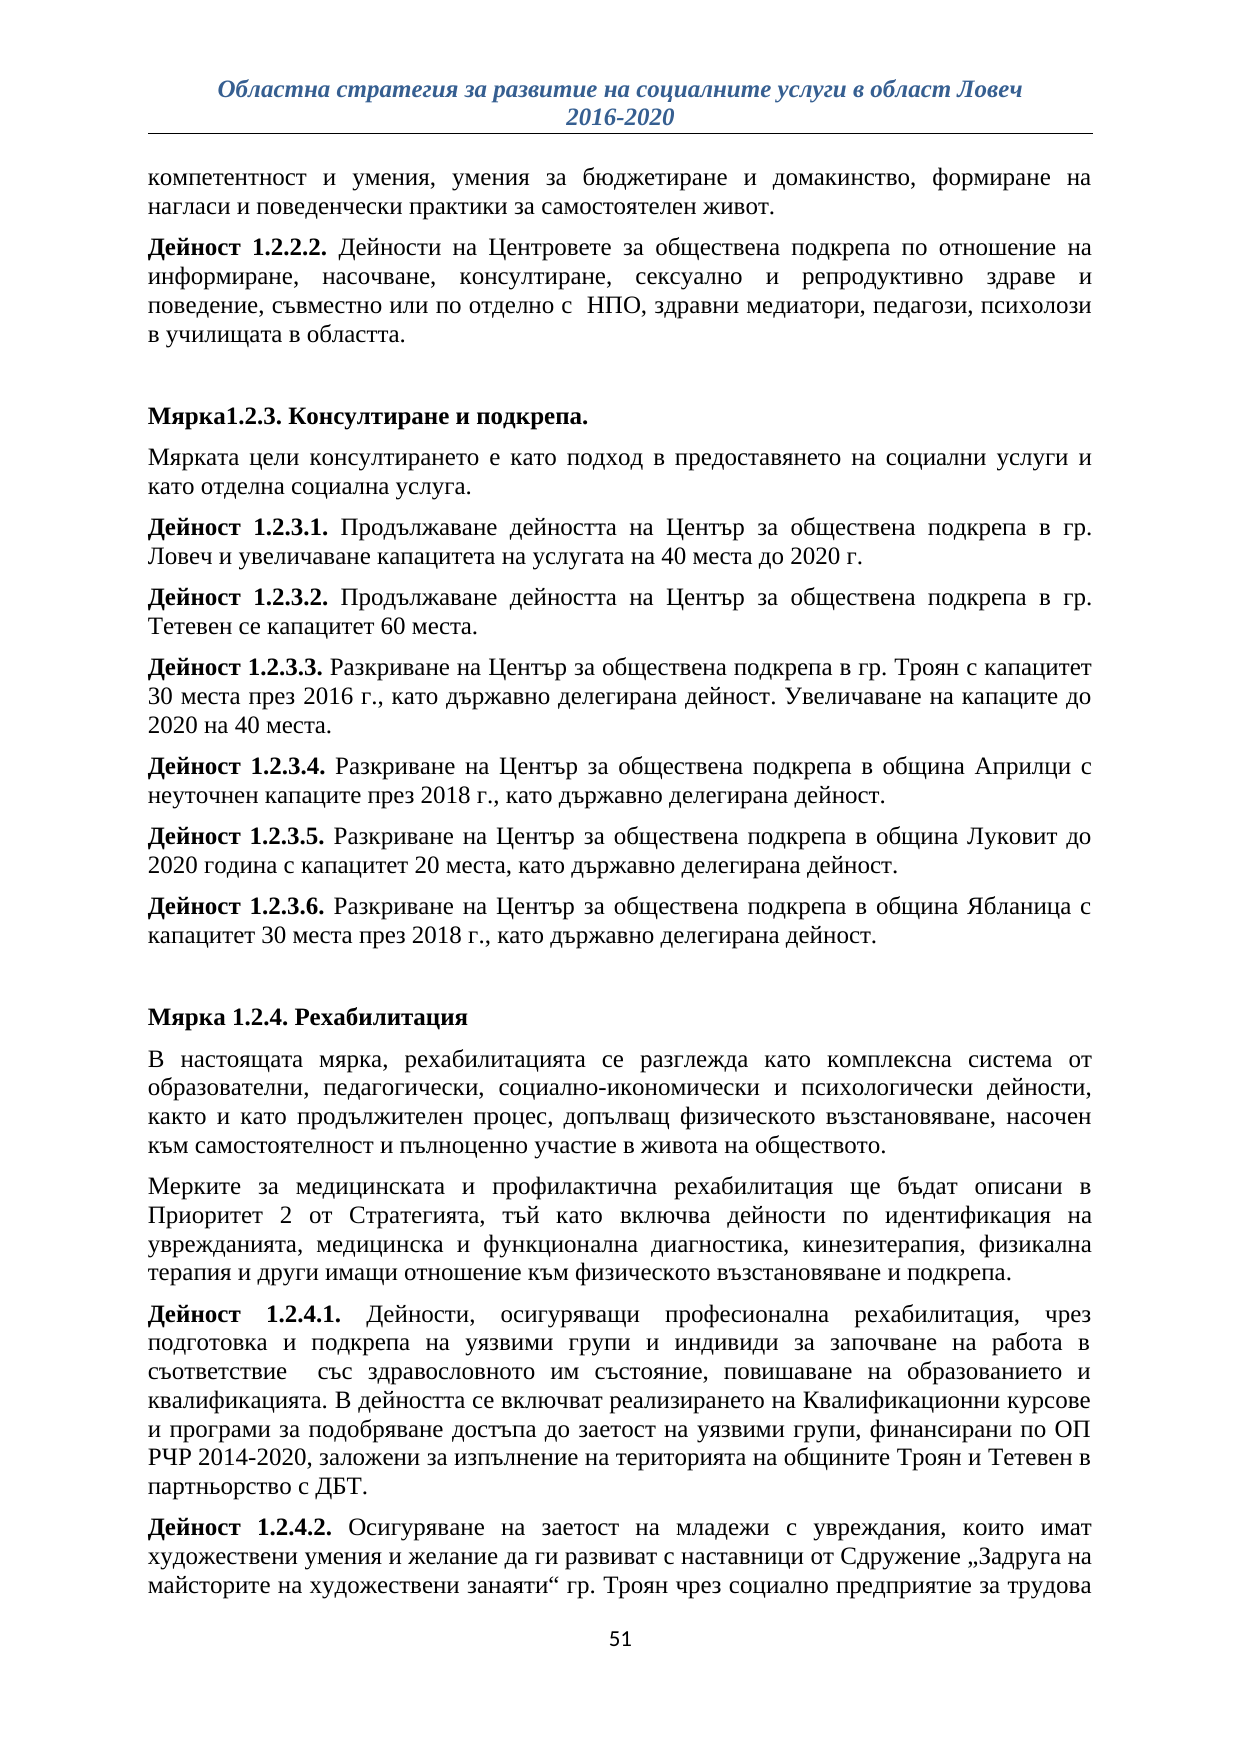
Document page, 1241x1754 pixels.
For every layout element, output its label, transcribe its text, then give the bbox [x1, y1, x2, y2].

text В настоящата мярка, рехабилитацията се разглежда като комплексна система от образователни, педагогически, социално-икономически и психологически дейности, както и като продължителен процес, допълващ физическото възстановяване, насочен към самостоятелност и пълноценно участие в живота на обществото. [148, 1044, 1093, 1159]
text Мярка 1.2.4. Рехабилитация [148, 1002, 1093, 1031]
text Дейност 1.2.3.4. Разкриване на Център за обществена подкрепа в община Априлци с неуточнен капаците през 2018 г., като държавно делегирана дейност. [148, 751, 1093, 809]
text Дейност 1.2.3.2. Продължаване дейността на Център за обществена подкрепа в гр. Тетевен се капацитет 60 места. [148, 582, 1093, 640]
text Дейност 1.2.3.6. Разкриване на Център за обществена подкрепа в община Ябланица с капацитет 30 места през 2018 г., като държавно делегирана дейност. [148, 891, 1093, 949]
text Дейност 1.2.3.3. Разкриване на Център за обществена подкрепа в гр. Троян с капацитет 30 места през 2016 г., като държавно делегирана дейност. Увеличаване на капаците до 2020 на 40 места. [148, 652, 1093, 739]
text Дейност 1.2.4.1. Дейности, осигуряващи професионална рехабилитация, чрез подготовка и подкрепа на уязвими групи и индивиди за започване на работа в съответствие със здравословното им състояние, повишаване на образованието и квалификацията. В дейността се включват реализирането на Квалификационни курсове и програми за подобряване достъпа до заетост на уязвими групи, финансирани по ОП РЧР 2014-2020, заложени за изпълнение на територията на общините Троян и Тетевен в партньорство с ДБТ. [148, 1299, 1092, 1500]
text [148, 1512, 1093, 1599]
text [148, 162, 1093, 220]
text Мярката цели консултирането е като подход в предоставянето на социални услуги и като отделна социална услуга. [148, 442, 1093, 500]
text Дейност 1.2.3.1. Продължаване дейността на Център за обществена подкрепа в гр. Ловеч и увеличаване капацитета на услугата на 40 места до 2020 г. [148, 512, 1093, 570]
text Мярка1.2.3. Консултиране и подкрепа. [148, 401, 1093, 430]
text Мерките за медицинската и профилактична рехабилитация ще бъдат описани в Приоритет 2 от Стратегията, тъй като включва дейности по идентификация на уврежданията, медицинска и функционална диагностика, кинезитерапия, физикална терапия и други имащи отношение към физическото възстановяване и подкрепа. [148, 1171, 1093, 1286]
text Дейност 1.2.3.5. Разкриване на Център за обществена подкрепа в община Луковит до 2020 година с капацитет 20 места, като държавно делегирана дейност. [148, 821, 1093, 879]
text Дейност 1.2.2.2. Дейности на Центровете за обществена подкрепа по отношение на информиране, насочване, консултиране, сексуално и репродуктивно здраве и поведение, съвместно или по отделно с НПО, здравни медиатори, педагози, психолози в училищата в областта. [148, 232, 1093, 347]
